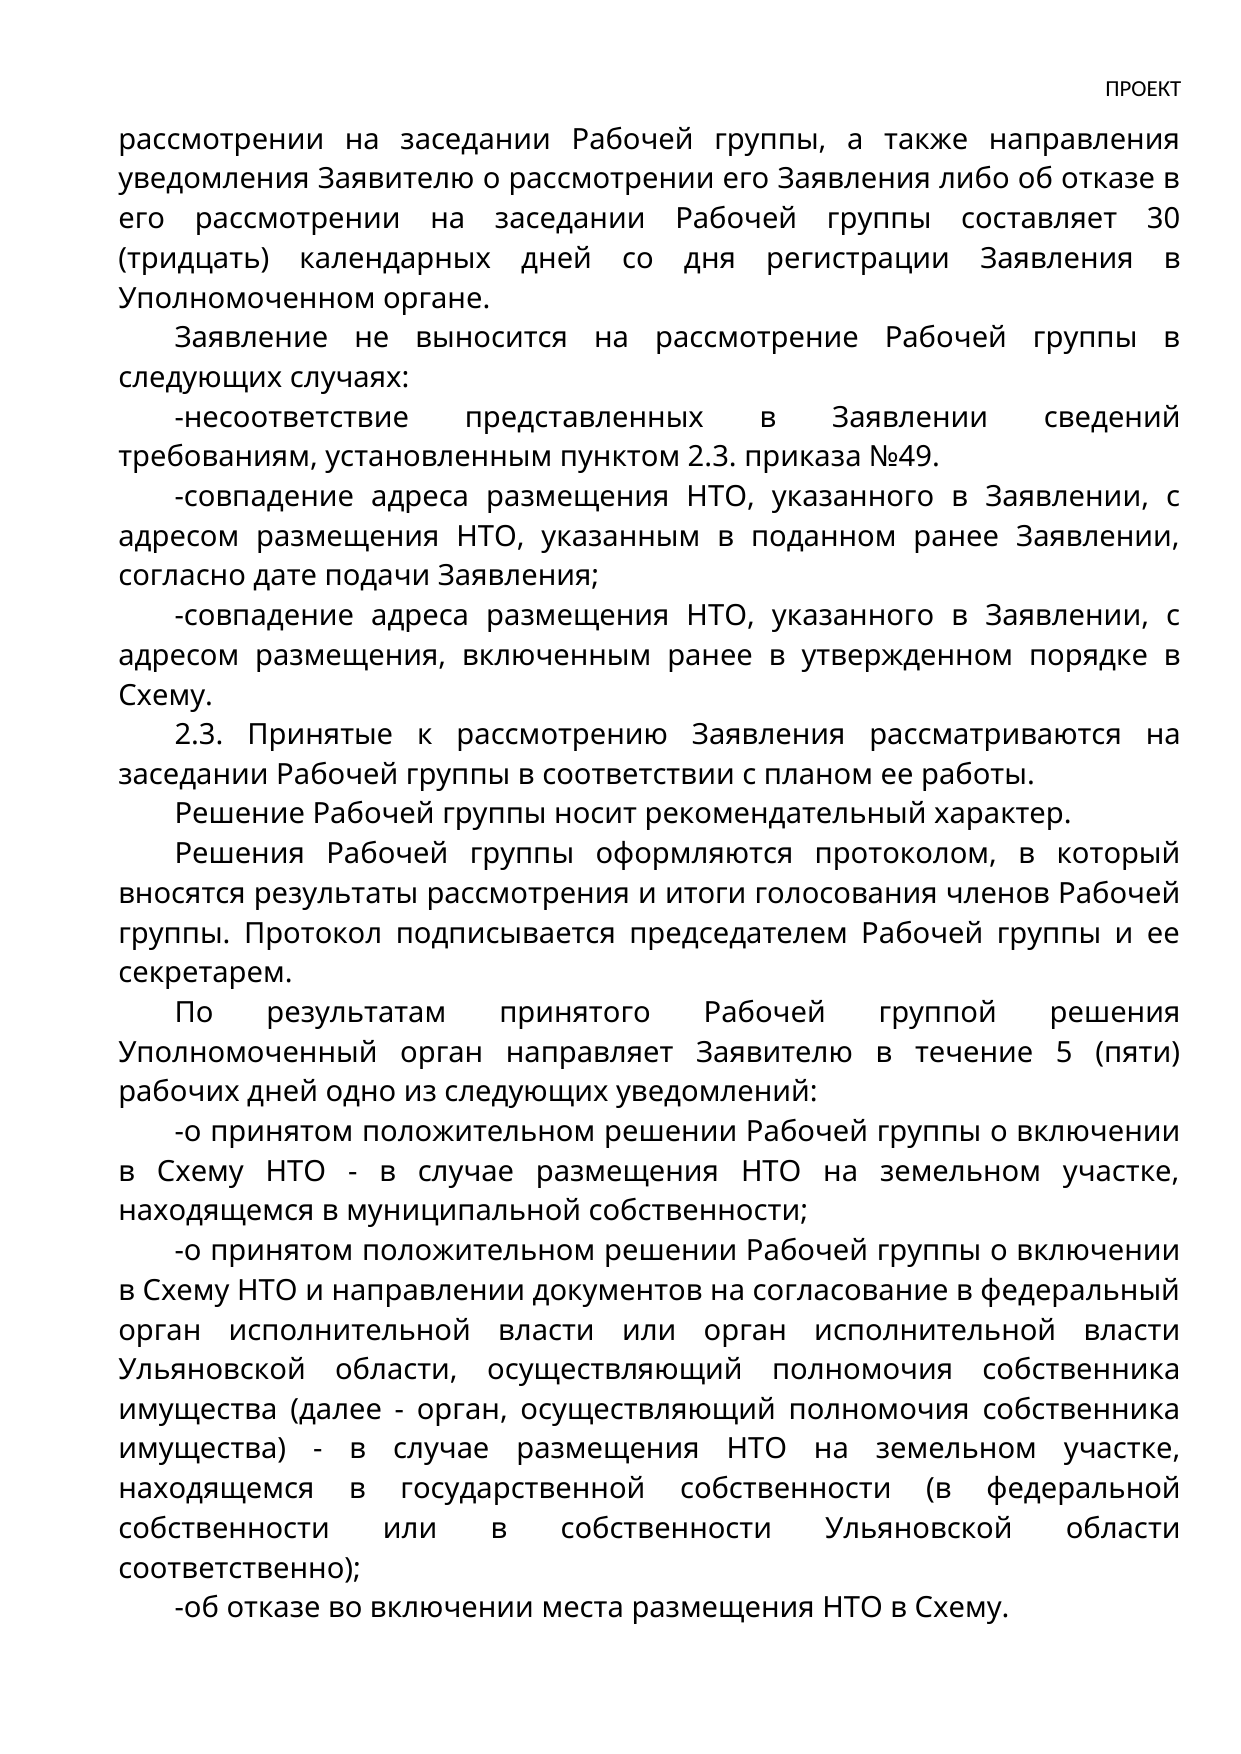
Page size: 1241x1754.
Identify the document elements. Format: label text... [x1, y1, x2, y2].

text -о принятом положительном решении Рабочей группы о включении в Схему НТО и направлении документов на согласование в федеральный орган исполнительной власти или орган исполнительной власти Ульяновской области, осуществляющий полномочия собственника имущества (далее - орган, осуществляющий полномочия собственника имущества) - в случае размещения НТО на земельном участке, находящемся в государственной собственности (в федеральной собственности или в собственности Ульяновской области соответственно); [118, 1229, 1181, 1587]
text -совпадение адреса размещения НТО, указанного в Заявлении, с адресом размещения НТО, указанным в поданном ранее Заявлении, согласно дате подачи Заявления; [118, 475, 1181, 594]
text Решение Рабочей группы носит рекомендательный характер. [118, 793, 1181, 832]
text По результатам принятого Рабочей группой решения Уполномоченный орган направляет Заявителю в течение 5 (пяти) рабочих дней одно из следующих уведомлений: [118, 991, 1181, 1110]
text Решения Рабочей группы оформляются протоколом, в который вносятся результаты рассмотрения и итоги голосования членов Рабочей группы. Протокол подписывается председателем Рабочей группы и ее секретарем. [118, 832, 1181, 991]
text -несоответствие представленных в Заявлении сведений требованиям, установленным пунктом 2.3. приказа №49. [118, 396, 1181, 475]
text -о принятом положительном решении Рабочей группы о включении в Схему НТО - в случае размещения НТО на земельном участке, находящемся в муниципальной собственности; [118, 1110, 1181, 1229]
text 2.3. Принятые к рассмотрению Заявления рассматриваются на заседании Рабочей группы в соответствии с планом ее работы. [118, 713, 1181, 793]
text -совпадение адреса размещения НТО, указанного в Заявлении, с адресом размещения, включенным ранее в утвержденном порядке в Схему. [118, 594, 1181, 713]
text -об отказе во включении места размещения НТО в Схему. [118, 1587, 1181, 1626]
text Заявление не выносится на рассмотрение Рабочей группы в следующих случаях: [118, 317, 1181, 396]
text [118, 118, 1181, 317]
